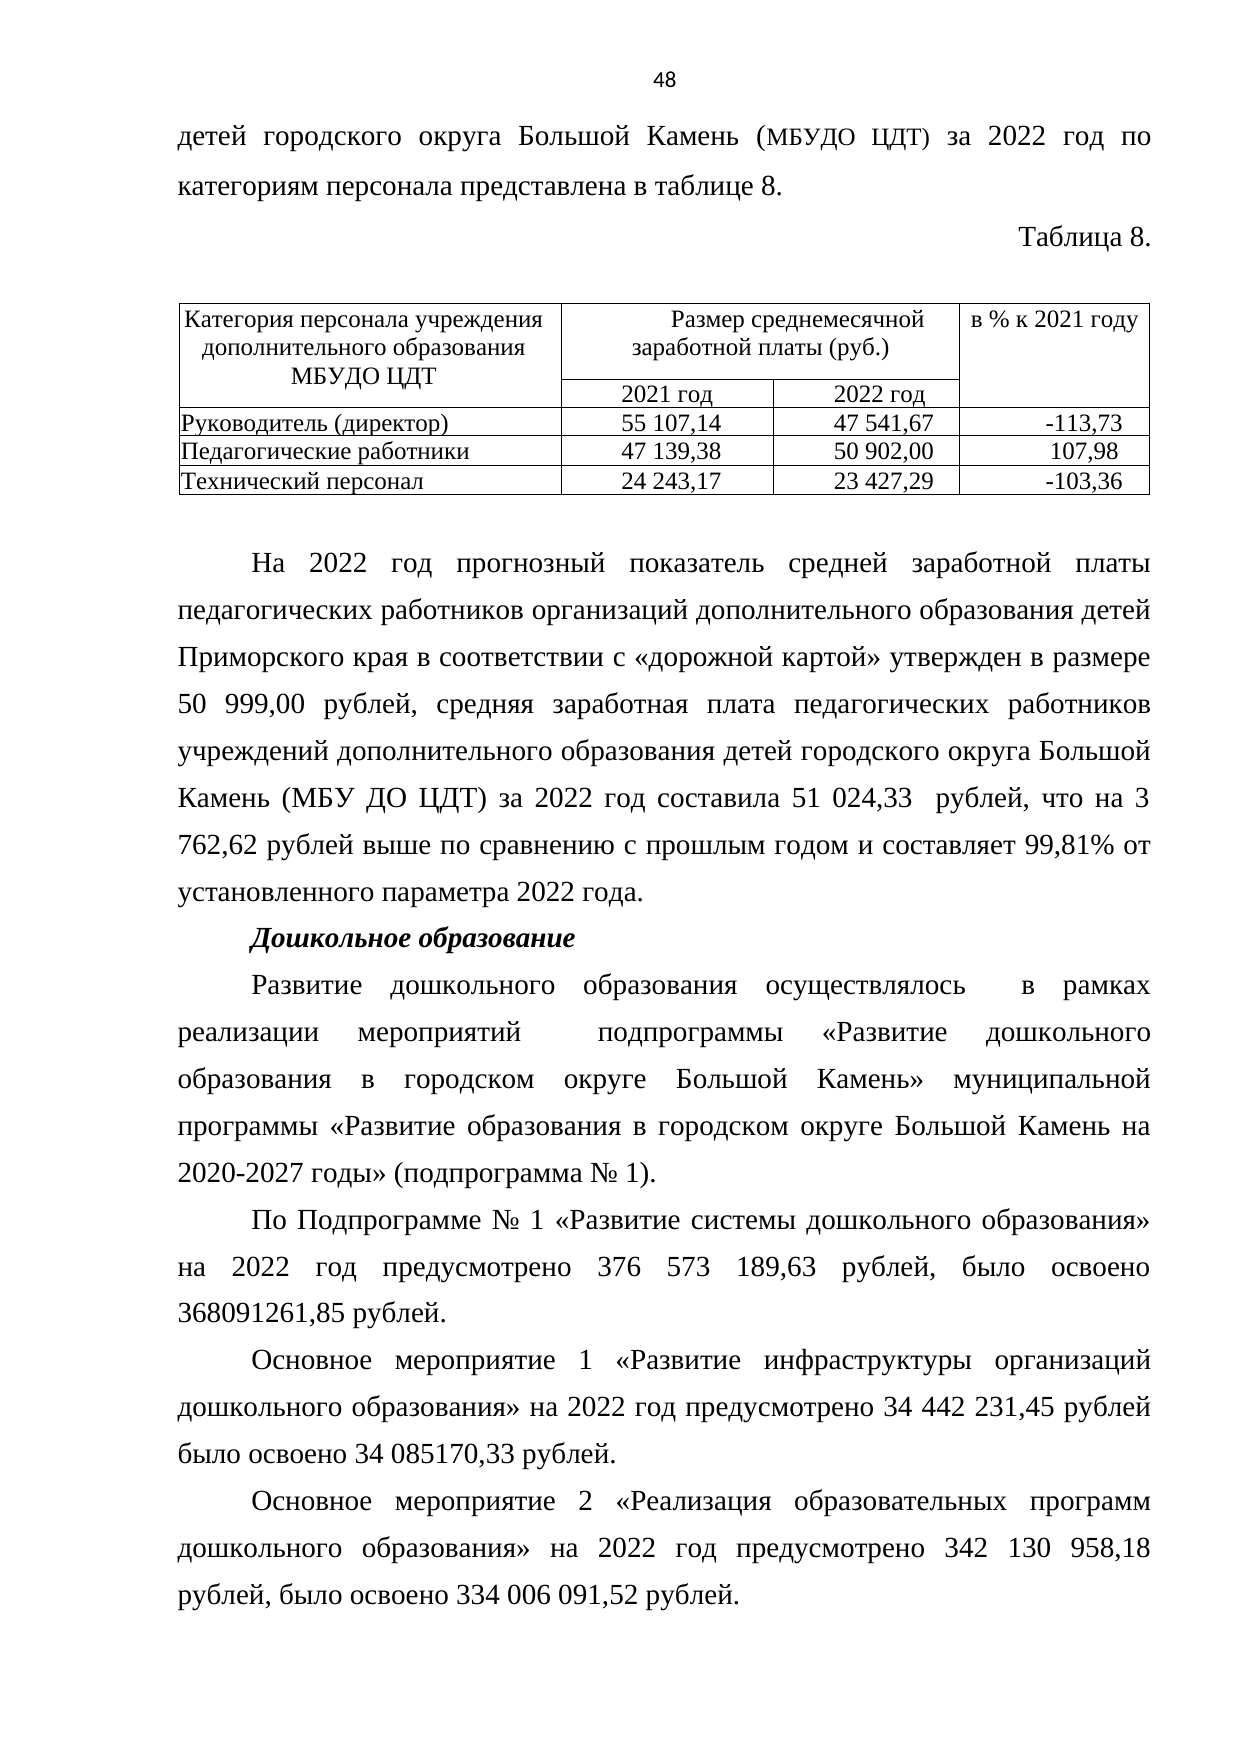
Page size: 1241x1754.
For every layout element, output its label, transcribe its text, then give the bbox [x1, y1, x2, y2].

table_cell Педагогические работники [180, 436, 561, 465]
table_cell 2021 год [562, 380, 773, 407]
text Основное мероприятие 1 «Развитие инфраструктуры организаций дошкольного образования» на 2022 год предусмотрено 34 442 231,45 рублей было освоено 34 085170,33 рублей. [177, 1342, 1152, 1470]
table_cell Технический персонал [180, 466, 561, 494]
table_cell 47 139,38 [562, 436, 773, 465]
table_cell 50 902,00 [774, 436, 959, 465]
table_cell 55 107,14 [562, 408, 773, 435]
table_header в % к 2021 году [960, 304, 1149, 407]
table_cell Руководитель (директор) [180, 408, 561, 435]
table_cell -103,36 [960, 466, 1149, 494]
text Дошкольное образование [177, 921, 1152, 954]
table_cell 47 541,67 [774, 408, 959, 435]
table_header Размер среднемесячной заработной платы (руб.) [562, 304, 959, 378]
text На 2022 год прогнозный показатель средней заработной платы педагогических работников организаций дополнительного образования детей Приморского края в соответствии с «дорожной картой» утвержден в размере 50 999,00 рублей, средняя заработная плата педагогических работников учреждений дополнительного образования детей городского округа Большой Камень (МБУ ДО ЦДТ) за 2022 год составила 51 024,33 рублей, что на 3 762,62 рублей выше по сравнению с прошлым годом и составляет 99,81% от установленного параметра 2022 года. [177, 546, 1152, 907]
text По Подпрограмме № 1 «Развитие системы дошкольного образования» на 2022 год предусмотрено 376 573 189,63 рублей, было освоено 368091261,85 рублей. [177, 1202, 1152, 1329]
table_cell 23 427,29 [774, 466, 959, 494]
table_header Категория персонала учреждения дополнительного образования МБУДО ЦДТ [180, 304, 561, 407]
table_cell 2022 год [774, 380, 959, 407]
table_cell -113,73 [960, 408, 1149, 435]
text Основное мероприятие 2 «Реализация образовательных программ дошкольного образования» на 2022 год предусмотрено 342 130 958,18 рублей, было освоено 334 006 091,52 рублей. [177, 1483, 1152, 1610]
text Развитие дошкольного образования осуществлялось в рамках реализации мероприятий подпрограммы «Развитие дошкольного образования в городском округе Большой Камень» муниципальной программы «Развитие образования в городском округе Большой Камень на 2020-2027 годы» (подпрограмма № 1). [177, 967, 1152, 1188]
table_cell 107,98 [960, 436, 1149, 465]
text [177, 118, 1152, 202]
text Таблица 8. [177, 219, 1152, 252]
table_cell 24 243,17 [562, 466, 773, 494]
